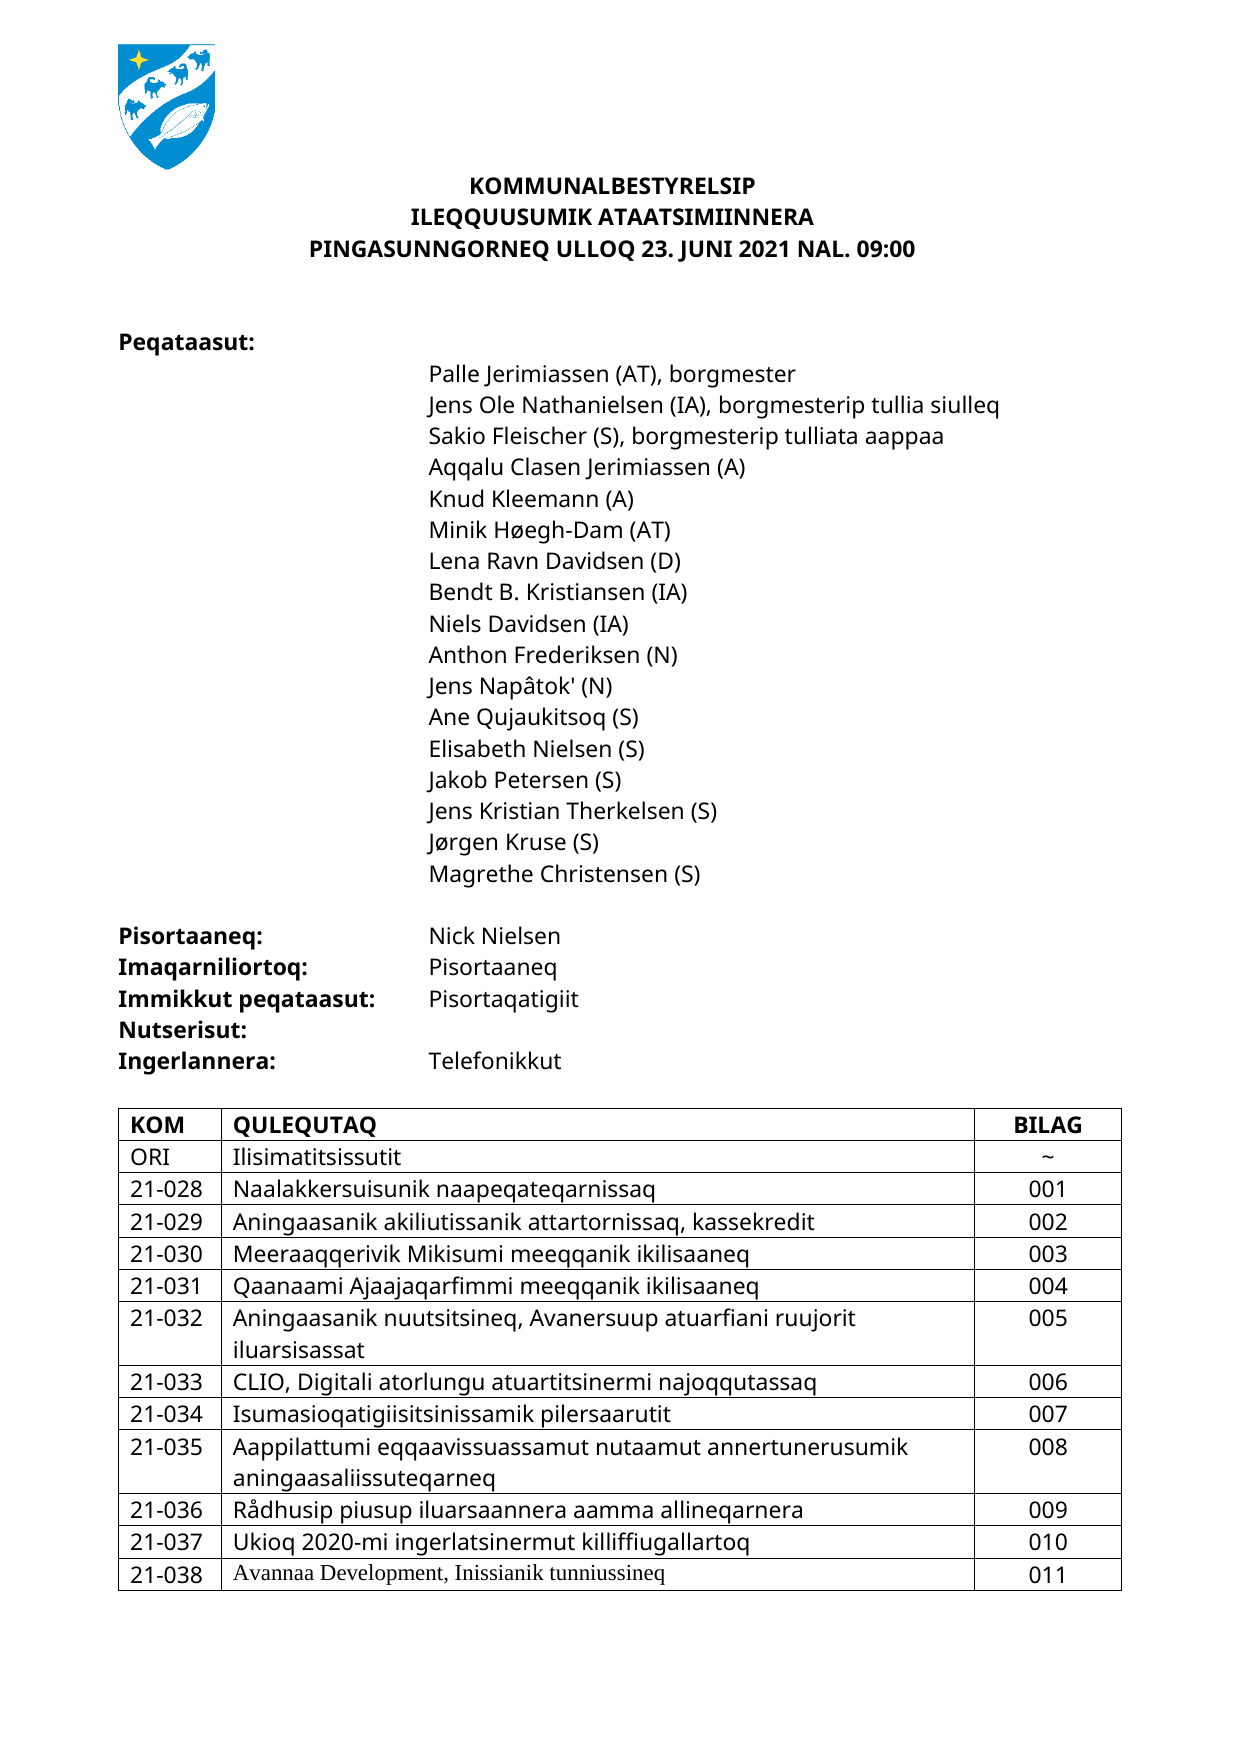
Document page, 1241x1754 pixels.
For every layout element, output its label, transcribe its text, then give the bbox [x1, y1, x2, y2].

table_cell Isumasioqatigiisitsinissamik pilersaarutit [222, 1398, 974, 1429]
table_cell 002 [975, 1205, 1121, 1237]
text Niels Davidsen (IA) [118, 607, 1122, 639]
table_cell 003 [975, 1238, 1121, 1269]
table_cell 21-038 [119, 1559, 221, 1590]
text Imaqarniliortoq: Pisortaaneq [118, 951, 1122, 982]
table_header KOM [119, 1109, 221, 1140]
text Bendt B. Kristiansen (IA) [118, 576, 1122, 607]
table_cell Aningaasanik nuutsitsineq, Avanersuup atuarfiani ruujorit iluarsisassat [222, 1302, 974, 1365]
table_cell Rådhusip piusup iluarsaannera aamma allineqarnera [222, 1494, 974, 1525]
table_cell Ilisimatitsissutit [222, 1141, 974, 1172]
text Knud Kleemann (A) [118, 482, 1122, 514]
text Minik Høegh-Dam (AT) [118, 514, 1122, 545]
table_cell 010 [975, 1526, 1121, 1557]
picture [133, 54, 144, 65]
table_cell 21-032 [119, 1302, 221, 1365]
text Jakob Petersen (S) [118, 764, 1122, 795]
table_cell Avannaa Development, Inissianik tunniussineq [222, 1559, 974, 1590]
picture [171, 113, 216, 170]
table_cell 008 [975, 1430, 1121, 1493]
table_cell 21-033 [119, 1366, 221, 1397]
table_cell 21-028 [119, 1173, 221, 1204]
table_cell Ukioq 2020-mi ingerlatsinermut killiffiugallartoq [222, 1526, 974, 1557]
text Ane Qujaukitsoq (S) [118, 701, 1122, 732]
table_cell 001 [975, 1173, 1121, 1204]
text Immikkut peqataasut: Pisortaqatigiit [118, 982, 1122, 1014]
table_cell 21-030 [119, 1238, 221, 1269]
table_cell 21-029 [119, 1205, 221, 1237]
text Peqataasut: [118, 326, 1122, 357]
table_cell Aappilattumi eqqaavissuassamut nutaamut annertunerusumik aningaasaliissuteqarneq [222, 1430, 974, 1493]
text Jørgen Kruse (S) [118, 826, 1122, 857]
table_cell ~ [975, 1141, 1121, 1172]
table_cell 006 [975, 1366, 1121, 1397]
text Pisortaaneq: Nick Nielsen [118, 920, 1122, 951]
table_cell 21-036 [119, 1494, 221, 1525]
table_cell 21-037 [119, 1526, 221, 1557]
text Ingerlannera: Telefonikkut [118, 1045, 1122, 1076]
table_cell Aningaasanik akiliutissanik attartornissaq, kassekredit [222, 1205, 974, 1237]
text Magrethe Christensen (S) [118, 857, 1122, 889]
text Aqqalu Clasen Jerimiassen (A) [118, 451, 1122, 482]
text Anthon Frederiksen (N) [118, 639, 1122, 670]
table_cell 011 [975, 1559, 1121, 1590]
table_header BILAG [975, 1109, 1121, 1140]
table_cell 004 [975, 1270, 1121, 1301]
table_cell 21-035 [119, 1430, 221, 1493]
table_cell Meeraaqqerivik Mikisumi meeqqanik ikilisaaneq [222, 1238, 974, 1269]
table_cell 21-034 [119, 1398, 221, 1429]
text Nutserisut: [118, 1014, 1122, 1045]
table_cell 009 [975, 1494, 1121, 1525]
text Jens Ole Nathanielsen (IA), borgmesterip tullia siulleq [118, 389, 1122, 420]
text Sakio Fleischer (S), borgmesterip tulliata aappaa [118, 420, 1122, 451]
text Jens Kristian Therkelsen (S) [118, 795, 1122, 826]
table_cell 005 [975, 1302, 1121, 1365]
table_cell 21-031 [119, 1270, 221, 1301]
table_cell Naalakkersuisunik naapeqateqarnissaq [222, 1173, 974, 1204]
picture [151, 104, 208, 147]
text Palle Jerimiassen (AT), borgmester [118, 357, 1122, 389]
text Jens Napâtok' (N) [118, 670, 1122, 701]
table_cell CLIO, Digitali atorlungu atuartitsinermi najoqqutassaq [222, 1366, 974, 1397]
text Elisabeth Nielsen (S) [118, 732, 1122, 764]
text Lena Ravn Davidsen (D) [118, 545, 1122, 576]
table_cell Qaanaami Ajaajaqarfimmi meeqqanik ikilisaaneq [222, 1270, 974, 1301]
table_cell 007 [975, 1398, 1121, 1429]
table_header QULEQUTAQ [222, 1109, 974, 1140]
table_cell ORI [119, 1141, 221, 1172]
picture [118, 44, 216, 170]
